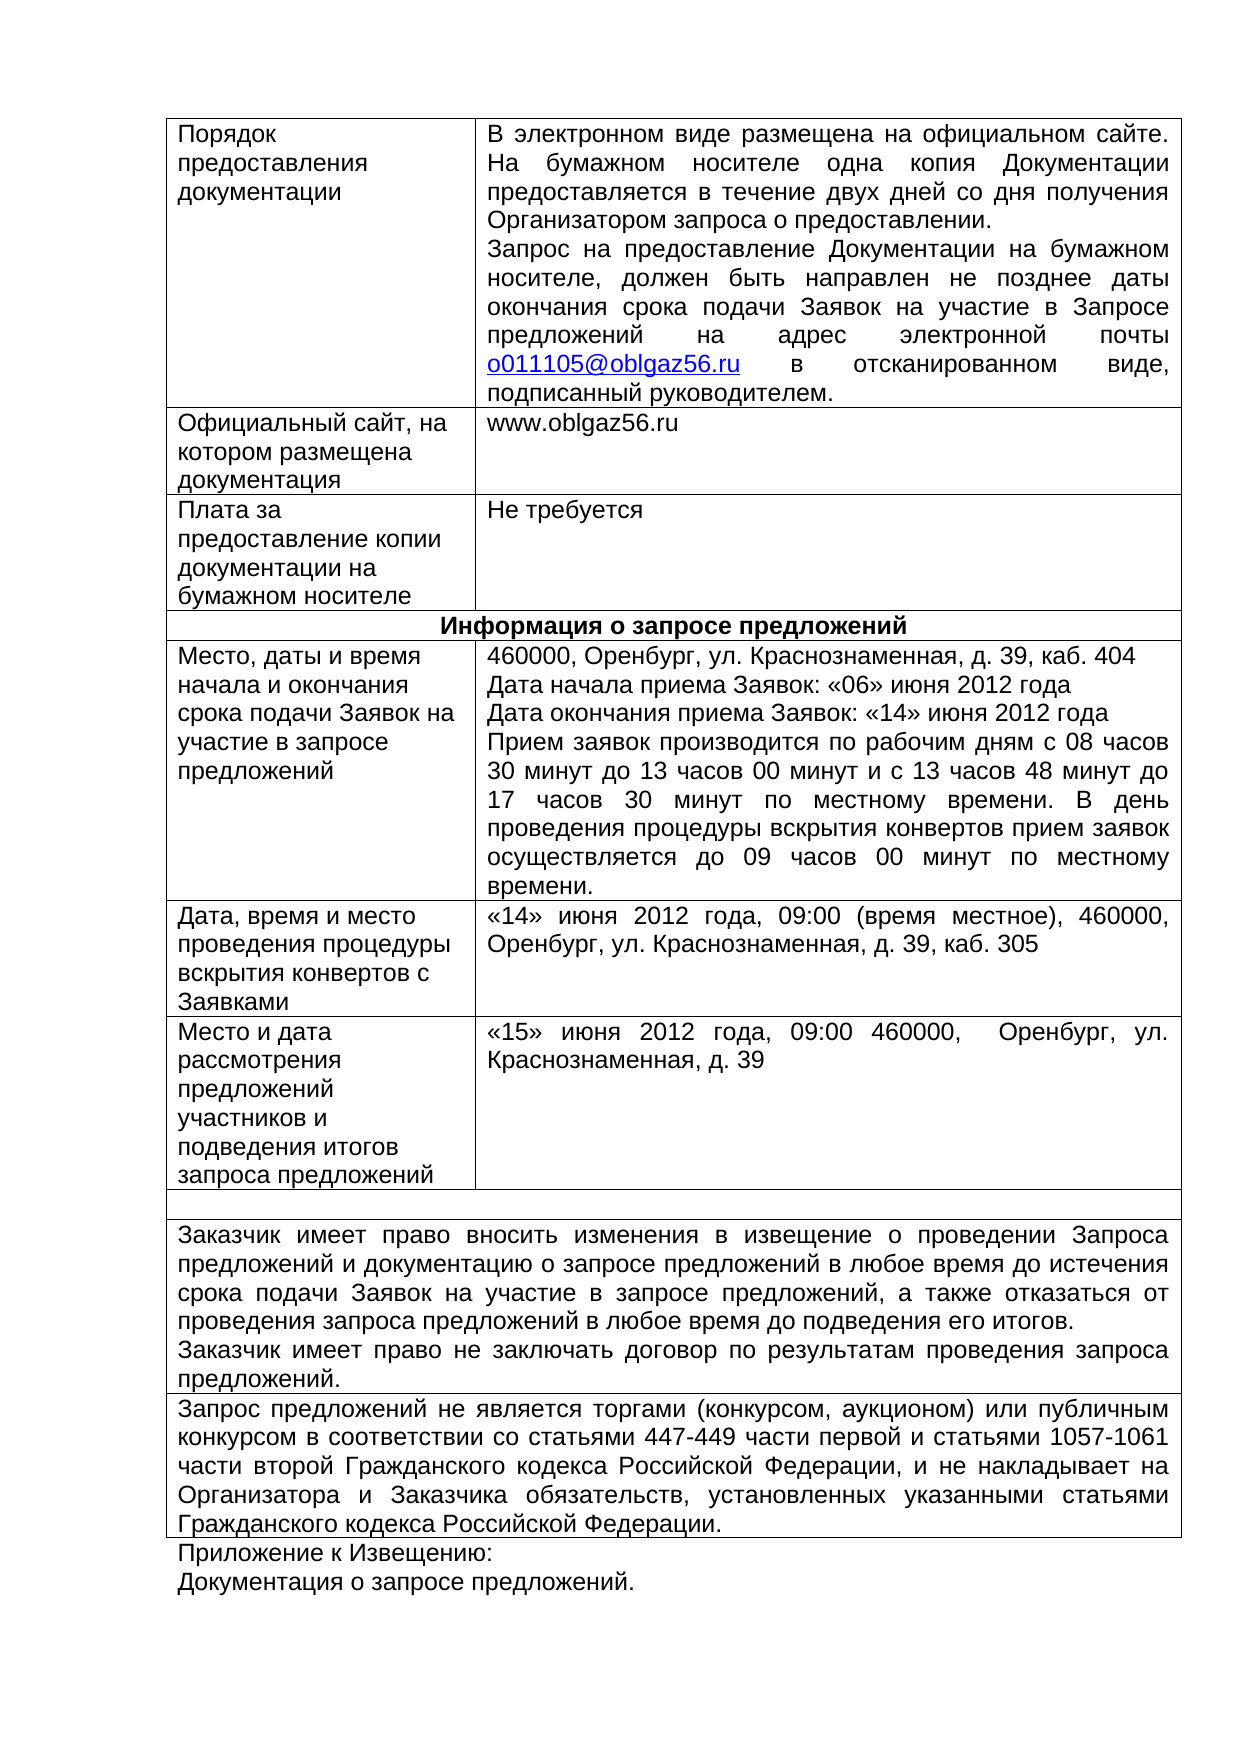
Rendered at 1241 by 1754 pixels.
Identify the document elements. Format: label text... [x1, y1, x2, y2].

table_cell В электронном виде размещена на официальном сайте. На бумажном носителе одна копия Документации предоставляется в течение двух дней со дня получения Организатором запроса о предоставлении. Запрос на предоставление Документации на бумажном носителе, должен быть направлен не позднее даты окончания срока подачи Заявок на участие в Запросе предложений на адрес электронной почты o011105@oblgaz56.ru в отсканированном виде, подписанный руководителем. [476, 119, 1181, 407]
table_cell www.oblgaz56.ru [476, 408, 1181, 494]
table_cell Не требуется [476, 495, 1181, 610]
table_cell Запрос предложений не является торгами (конкурсом, аукционом) или публичным конкурсом в соответствии со статьями 447-449 части первой и статьями 1057-1061 части второй Гражданского кодекса Российской Федерации, и не накладывает на Организатора и Заказчика обязательств, установленных указанными статьями Гражданского кодекса Российской Федерации. [167, 1394, 1181, 1537]
table_cell Заказчик имеет право вносить изменения в извещение о проведении Запроса предложений и документацию о запросе предложений в любое время до истечения срока подачи Заявок на участие в запросе предложений, а также отказаться от проведения запроса предложений в любое время до подведения его итогов. Заказчик имеет право не заключать договор по результатам проведения запроса предложений. [167, 1220, 1181, 1392]
table_cell Официальный сайт, на котором размещена документация [167, 408, 475, 494]
table_cell Дата, время и место проведения процедуры вскрытия конвертов с Заявками [167, 901, 475, 1016]
table_cell «14» июня 2012 года, 09:00 (время местное), 460000, Оренбург, ул. Краснознаменная, д. 39, каб. 305 [476, 901, 1181, 1016]
table_cell «15» июня 2012 года, 09:00 460000, Оренбург, ул. Краснознаменная, д. 39 [476, 1017, 1181, 1189]
table_cell 460000, Оренбург, ул. Краснознаменная, д. 39, каб. 404 Дата начала приема Заявок: «06» июня 2012 года Дата окончания приема Заявок: «14» июня 2012 года Прием заявок производится по рабочим дням с 08 часов 30 минут до 13 часов 00 минут и с 13 часов 48 минут до 17 часов 30 минут по местному времени. В день проведения процедуры вскрытия конвертов прием заявок осуществляется до 09 часов 00 минут по местному времени. [476, 641, 1181, 899]
text Документация о запросе предложений. [177, 1567, 1181, 1596]
text Приложение к Извещению: [177, 1538, 1181, 1567]
table_cell Плата за предоставление копии документации на бумажном носителе [167, 495, 475, 610]
table_cell Место, даты и время начала и окончания срока подачи Заявок на участие в запросе предложений [167, 641, 475, 899]
table_cell [167, 1190, 1181, 1219]
table_cell Информация о запросе предложений [167, 611, 1181, 640]
table_cell Место и дата рассмотрения предложений участников и подведения итогов запроса предложений [167, 1017, 475, 1189]
table_cell Порядок предоставления документации [167, 119, 475, 407]
